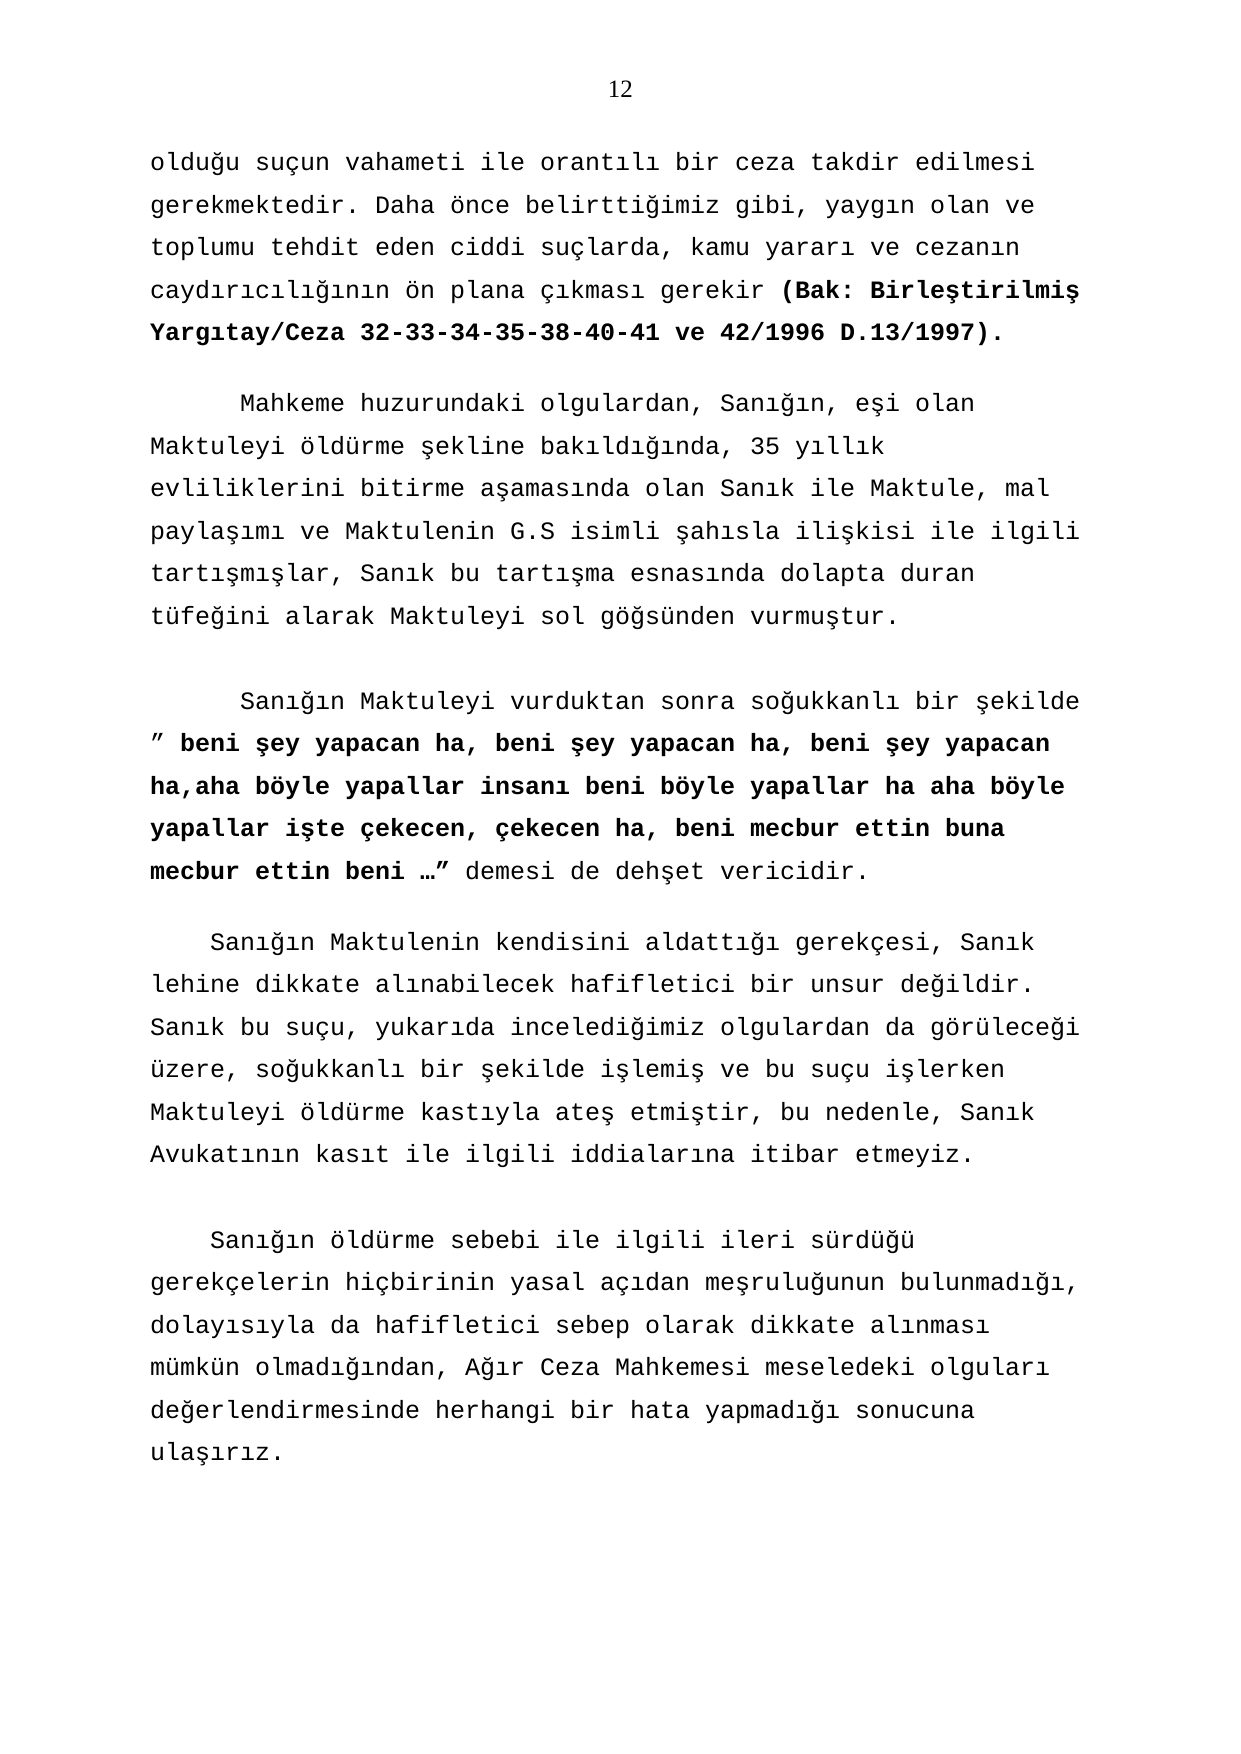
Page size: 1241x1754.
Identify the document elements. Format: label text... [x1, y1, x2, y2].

text ” beni şey yapacan ha, beni şey yapacan ha, beni şey yapacan ha,aha böyle yapallar insanı beni böyle yapallar ha aha böyle yapallar işte çekecen, çekecen ha, beni mecbur ettin buna mecbur ettin beni …” demesi de dehşet vericidir. [150, 731, 1090, 887]
text Sanığın Maktulenin kendisini aldattığı gerekçesi, Sanık lehine dikkate alınabilecek hafifletici bir unsur değildir. Sanık bu suçu, yukarıda incelediğimiz olgulardan da görüleceği üzere, soğukkanlı bir şekilde işlemiş ve bu suçu işlerken Maktuleyi öldürme kastıyla ateş etmiştir, bu nedenle, Sanık Avukatının kasıt ile ilgili iddialarına itibar etmeyiz. [150, 929, 1090, 1170]
text Sanığın Maktuleyi vurduktan sonra soğukkanlı bir şekilde [150, 688, 1090, 717]
text Mahkeme huzurundaki olgulardan, Sanığın, eşi olan Maktuleyi öldürme şekline bakıldığında, 35 yıllık evliliklerini bitirme aşamasında olan Sanık ile Maktule, mal paylaşımı ve Maktulenin G.S isimli şahısla ilişkisi ile ilgili tartışmışlar, Sanık bu tartışma esnasında dolapta duran tüfeğini alarak Maktuleyi sol göğsünden vurmuştur. [150, 391, 1090, 632]
text Sanığın öldürme sebebi ile ilgili ileri sürdüğü gerekçelerin hiçbirinin yasal açıdan meşruluğunun bulunmadığı, dolayısıyla da hafifletici sebep olarak dikkate alınması mümkün olmadığından, Ağır Ceza Mahkemesi meseledeki olguları değerlendirmesinde herhangi bir hata yapmadığı sonucuna ulaşırız. [150, 1227, 1090, 1468]
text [150, 150, 1090, 348]
